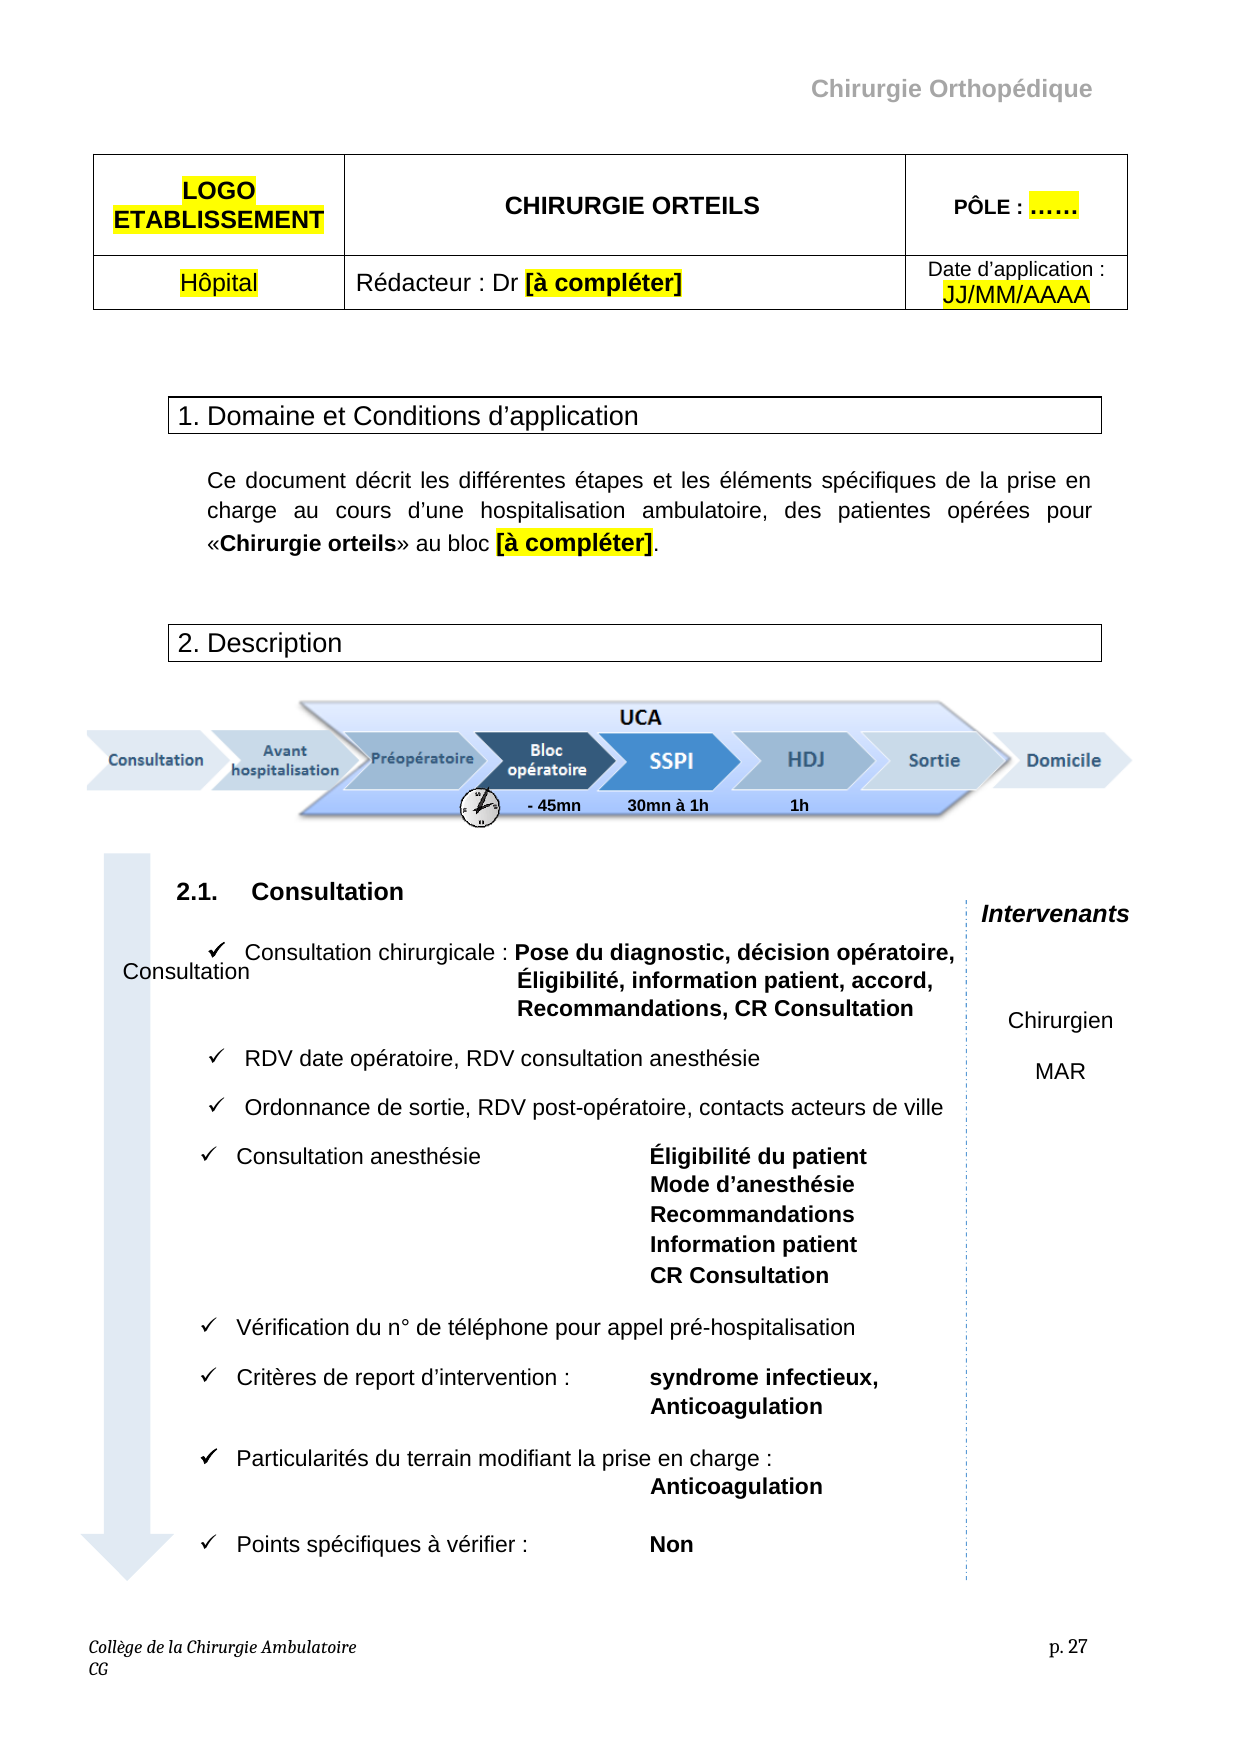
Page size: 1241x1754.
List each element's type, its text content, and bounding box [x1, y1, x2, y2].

text Éligibilité, information patient, accord, [517, 967, 960, 993]
table_cell Hôpital [94, 256, 344, 309]
text Information patient [650, 1231, 945, 1258]
list Consultation anesthésie Éligibilité du patient [199, 1143, 945, 1169]
text Mode d’anesthésie [650, 1171, 945, 1197]
list Particularités du terrain modifiant la prise en charge : [199, 1445, 945, 1471]
list Consultation [176, 876, 1093, 905]
text Recommandations [650, 1201, 945, 1228]
list Ordonnance de sortie, RDV post-opératoire, contacts acteurs de ville [207, 1093, 960, 1120]
list Vérification du n° de téléphone pour appel pré-hospitalisation [199, 1314, 945, 1340]
picture [86, 688, 1141, 832]
table_header Chirurgie orteils [345, 155, 905, 255]
list Description [169, 625, 1101, 661]
list Consultation chirurgicale : Pose du diagnostic, décision opératoire, [207, 938, 960, 965]
text Anticoagulation [650, 1473, 945, 1500]
text Recommandations, CR Consultation [517, 995, 960, 1022]
text Anticoagulation [650, 1393, 945, 1419]
text Ce document décrit les différentes étapes et les éléments spécifiques de la prise en charge au cours d’une hospitalisation ambulatoire, des patientes opérées pour «Chirurgie orteils» au bloc [à compléter]. [207, 467, 1093, 556]
list RDV date opératoire, RDV consultation anesthésie [207, 1044, 960, 1071]
list Domaine et Conditions d’application [169, 398, 1101, 433]
table_cell Date d’application : JJ/MM/AAAA [906, 256, 1127, 309]
text CR Consultation [650, 1262, 945, 1288]
list Critères de report d’intervention : syndrome infectieux, [199, 1364, 974, 1391]
list Points spécifiques à vérifier : Non [199, 1531, 945, 1557]
table_header PÔle : …… [906, 155, 1127, 255]
table_header Logo etablissement [94, 155, 344, 255]
table_cell Rédacteur : Dr [à compléter] [345, 256, 905, 309]
